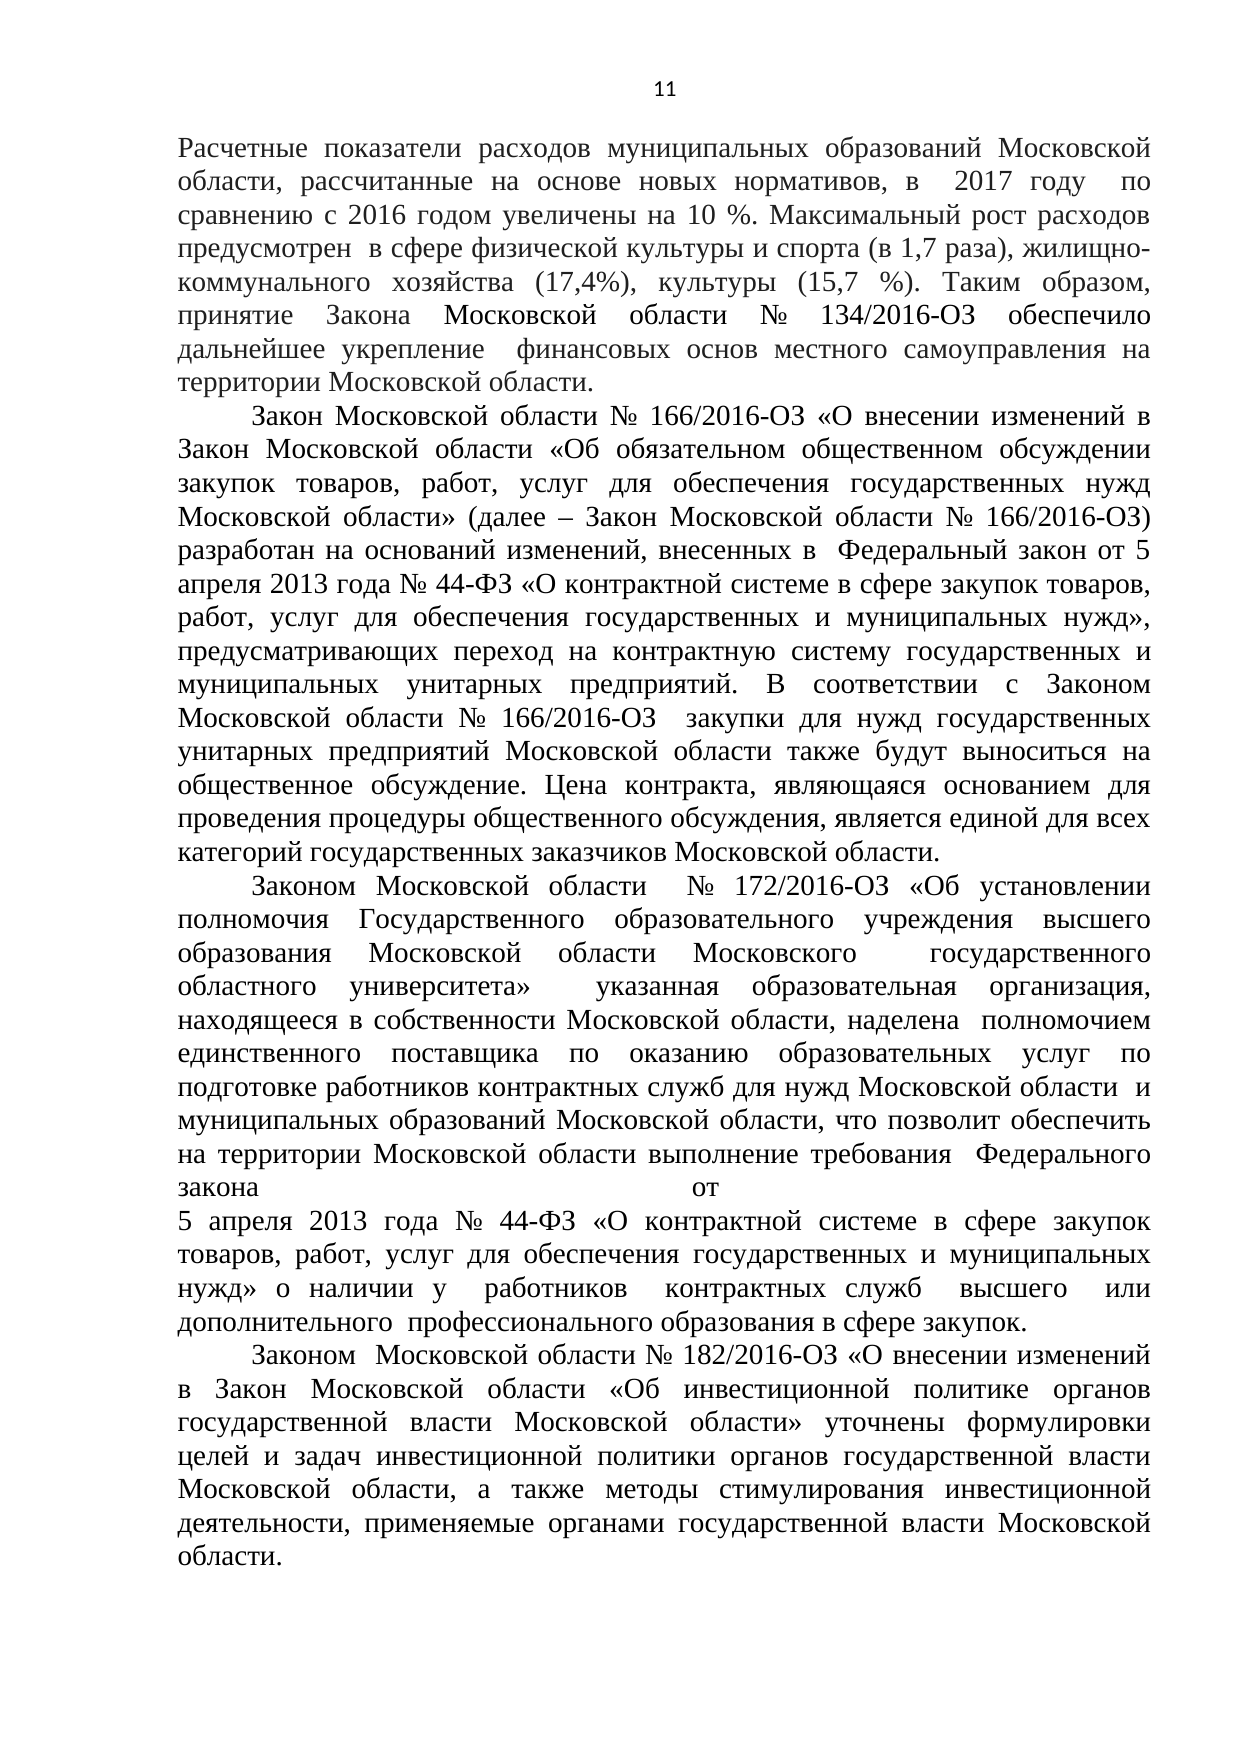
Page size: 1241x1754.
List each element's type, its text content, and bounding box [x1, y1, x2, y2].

text Закон Московской области № 166/2016-ОЗ «О внесении изменений в Закон Московской области «Об обязательном общественном обсуждении закупок товаров, работ, услуг для обеспечения государственных нужд Московской области» (далее – Закон Московской области № 166/2016-ОЗ) разработан на оснований изменений, внесенных в Федеральный закон от 5 апреля 2013 года № 44-ФЗ «О контрактной системе в сфере закупок товаров, работ, услуг для обеспечения государственных и муниципальных нужд», предусматривающих переход на контрактную систему государственных и муниципальных унитарных предприятий. В соответствии с Законом Московской области № 166/2016-ОЗ закупки для нужд государственных унитарных предприятий Московской области также будут выноситься на общественное обсуждение. Цена контракта, являющаяся основанием для проведения процедуры общественного обсуждения, является единой для всех категорий государственных заказчиков Московской области. [177, 398, 1152, 868]
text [177, 130, 1152, 398]
text Законом Московской области № 182/2016-ОЗ «О внесении изменений в Закон Московской области «Об инвестиционной политике органов государственной власти Московской области» уточнены формулировки целей и задач инвестиционной политики органов государственной власти Московской области, а также методы стимулирования инвестиционной деятельности, применяемые органами государственной власти Московской области. [177, 1337, 1152, 1572]
text Законом Московской области № 172/2016-ОЗ «Об установлении полномочия Государственного образовательного учреждения высшего образования Московской области Московского государственного областного университета» указанная образовательная организация, находящееся в собственности Московской области, наделена полномочием единственного поставщика по оказанию образовательных услуг по подготовке работников контрактных служб для нужд Московской области и муниципальных образований Московской области, что позволит обеспечить на территории Московской области выполнение требования Федерального закона от 5 апреля 2013 года № 44-ФЗ «О контрактной системе в сфере закупок товаров, работ, услуг для обеспечения государственных и муниципальных нужд» о наличии у работников контрактных служб высшего или дополнительного профессионального образования в сфере закупок. [177, 868, 1152, 1337]
